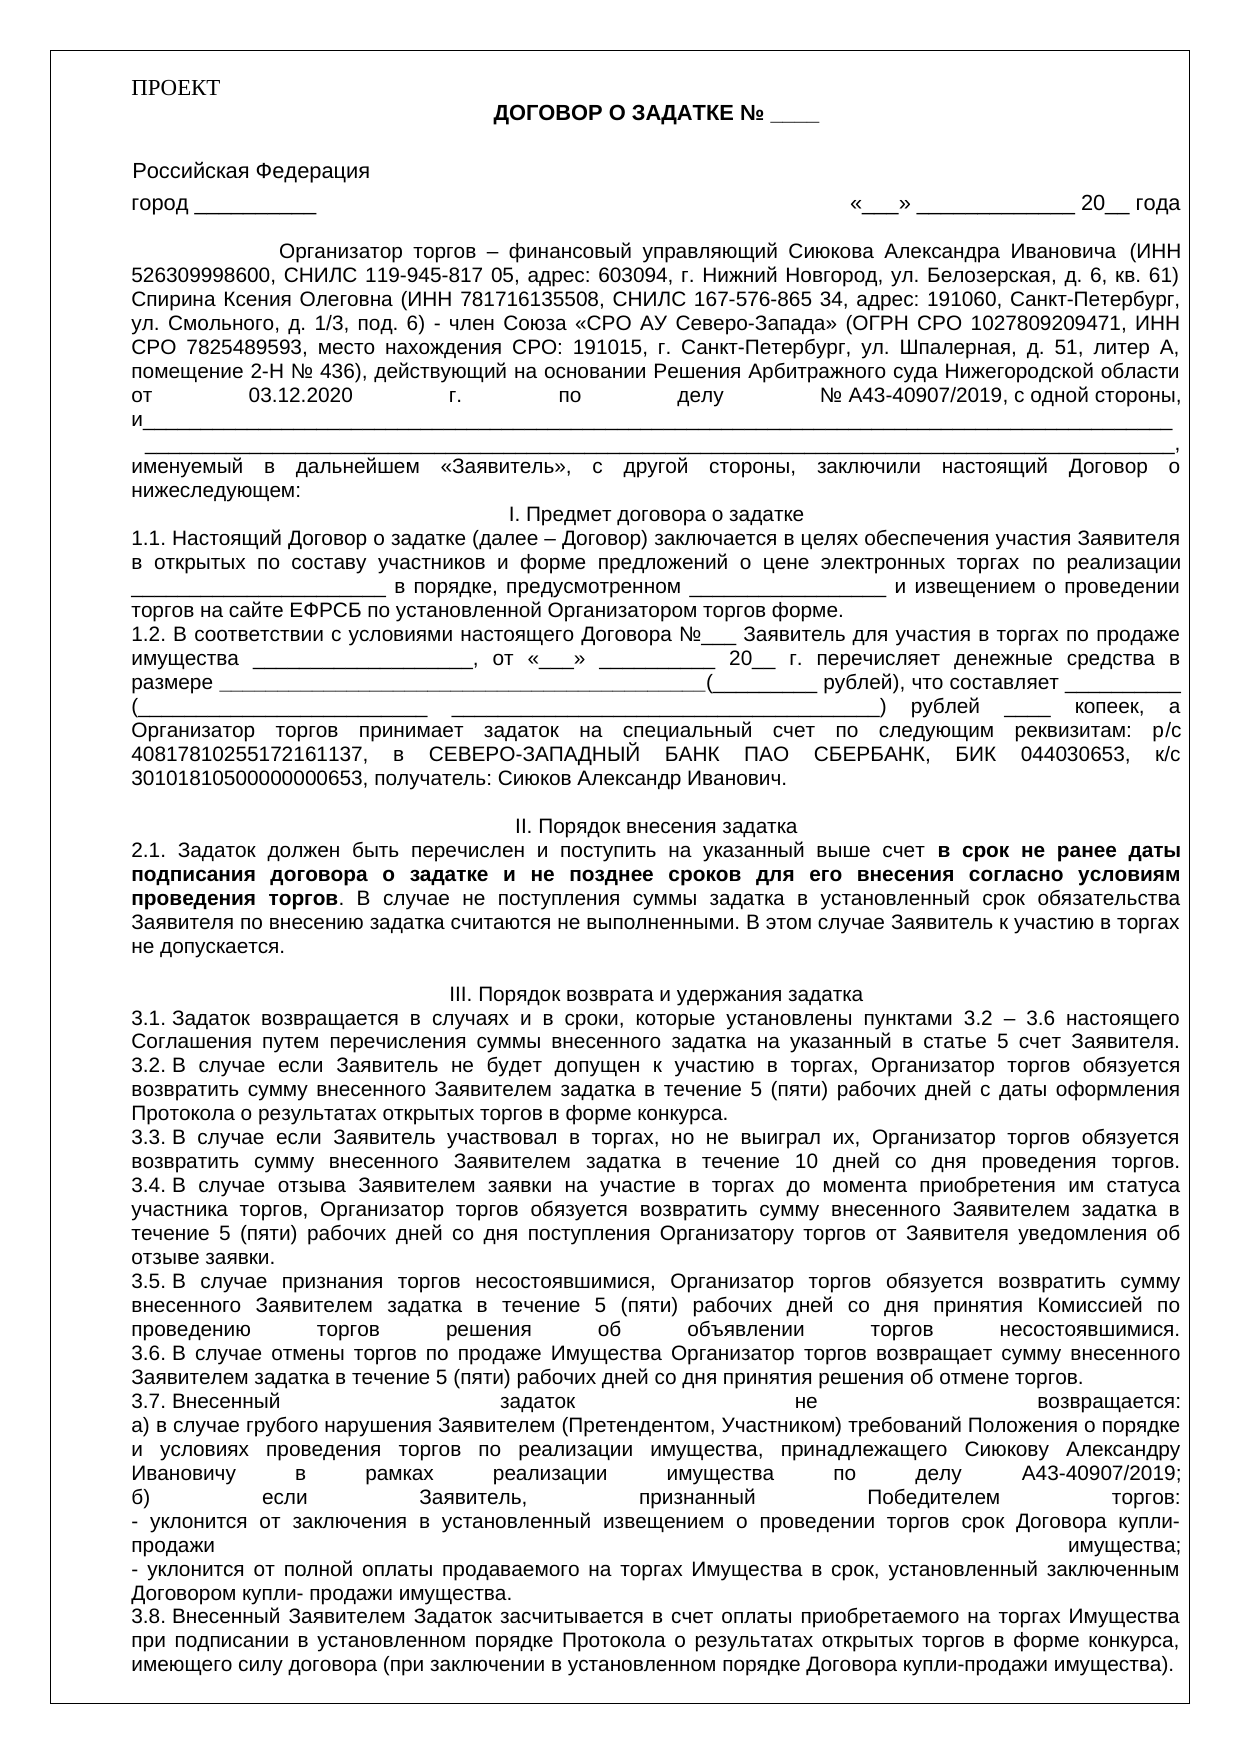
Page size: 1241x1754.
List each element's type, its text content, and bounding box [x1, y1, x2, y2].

text II. Порядок внесения задатка [131, 814, 1181, 838]
text 3.5. В случае признания торгов несостоявшимися, Организатор торгов обязуется возвратить сумму внесенного Заявителем задатка в течение 5 (пяти) рабочих дней со дня принятия Комиссией по проведению торгов решения об объявлении торгов несостоявшимися. 3.6. В случае отмены торгов по продаже Имущества Организатор торгов возвращает сумму внесенного Заявителем задатка в течение 5 (пяти) рабочих дней со дня принятия решения об отмене торгов. [131, 1269, 1181, 1389]
text город __________ «___» _____________ 20__ года [131, 189, 1181, 215]
text ДОГОВОР О ЗАДАТКЕ № ____ [131, 100, 1181, 125]
text 1.1. Настоящий Договор о задатке (далее – Договор) заключается в целях обеспечения участия Заявителя в открытых по составу участников и форме предложений о цене электронных торгах по реализации ______________________ в порядке, предусмотренном _________________ и извещением о проведении торгов на сайте ЕФРСБ по установленной Организатором торгов форме. [131, 526, 1181, 622]
text III. Порядок возврата и удержания задатка [131, 981, 1181, 1005]
text I. Предмет договора о задатке [131, 502, 1181, 526]
text 3.7. Внесенный задаток не возвращается: а) в случае грубого нарушения Заявителем (Претендентом, Участником) требований Положения о порядке и условиях проведения торгов по реализации имущества, принадлежащего Сиюкову Александру Ивановичу в рамках реализации имущества по делу А43-40907/2019; б) если Заявитель, признанный Победителем торгов: - уклонится от заключения в установленный извещением о проведении торгов срок Договора купли-продажи имущества; - уклонится от полной оплаты продаваемого на торгах Имущества в срок, установленный заключенным Договором купли- продажи имущества. [131, 1389, 1181, 1604]
text Российская Федерация [102, 158, 1181, 183]
text 3.1. Задаток возвращается в случаях и в сроки, которые установлены пунктами 3.2 – 3.6 настоящего Соглашения путем перечисления суммы внесенного задатка на указанный в статье 5 счет Заявителя. 3.2. В случае если Заявитель не будет допущен к участию в торгах, Организатор торгов обязуется возвратить сумму внесенного Заявителем задатка в течение 5 (пяти) рабочих дней с даты оформления Протокола о результатах открытых торгов в форме конкурса. [131, 1005, 1181, 1125]
text 3.3. В случае если Заявитель участвовал в торгах, но не выиграл их, Организатор торгов обязуется возвратить сумму внесенного Заявителем задатка в течение 10 дней со дня проведения торгов. 3.4. В случае отзыва Заявителем заявки на участие в торгах до момента приобретения им статуса участника торгов, Организатор торгов обязуется возвратить сумму внесенного Заявителем задатка в течение 5 (пяти) рабочих дней со дня поступления Организатору торгов от Заявителя уведомления об отзыве заявки. [131, 1125, 1181, 1269]
text 3.8. Внесенный Заявителем Задаток засчитывается в счет оплаты приобретаемого на торгах Имущества при подписании в установленном порядке Протокола о результатах открытых торгов в форме конкурса, имеющего силу договора (при заключении в установленном порядке Договора купли-продажи имущества). [131, 1604, 1181, 1676]
text 1.2. В соответствии с условиями настоящего Договора №___ Заявитель для участия в торгах по продаже имущества ___________________, от «___» __________ 20__ г. перечисляет денежные средства в размере __________________________________________(_________ рублей), что составляет __________ (_________________________ _____________________________________) рублей ____ копеек, а Организатор торгов принимает задаток на специальный счет по следующим реквизитам: р/с 40817810255172161137, в СЕВЕРО-ЗАПАДНЫЙ БАНК ПАО СБЕРБАНК, БИК 044030653, к/с 30101810500000000653, получатель: Сиюков Александр Иванович. [131, 622, 1181, 790]
text 2.1. Задаток должен быть перечислен и поступить на указанный выше счет в срок не ранее даты подписания договора о задатке и не позднее сроков для его внесения согласно условиям проведения торгов. В случае не поступления суммы задатка в установленный срок обязательства Заявителя по внесению задатка считаются не выполненными. В этом случае Заявитель к участию в торгах не допускается. [131, 838, 1181, 957]
text Организатор торгов – финансовый управляющий Сиюкова Александра Ивановича (ИНН 526309998600, СНИЛС 119-945-817 05, адрес: 603094, г. Нижний Новгород, ул. Белозерская, д. 6, кв. 61) Спирина Ксения Олеговна (ИНН 781716135508, СНИЛС 167-576-865 34, адрес: 191060, Санкт-Петербург, ул. Смольного, д. 1/3, под. 6) - член Союза «СРО АУ Северо-Запада» (ОГРН СРО 1027809209471, ИНН СРО 7825489593, место нахождения СРО: 191015, г. Санкт-Петербург, ул. Шпалерная, д. 51, литер А, помещение 2-Н № 436), действующий на основании Решения Арбитражного суда Нижегородской области от 03.12.2020 г. по делу № А43-40907/2019, с одной стороны, и_________________________________________________________________________________________ [131, 215, 1181, 430]
text _________________________________________________________________________________________, именуемый в дальнейшем «Заявитель», с другой стороны, заключили настоящий Договор о нижеследующем: [131, 430, 1181, 502]
